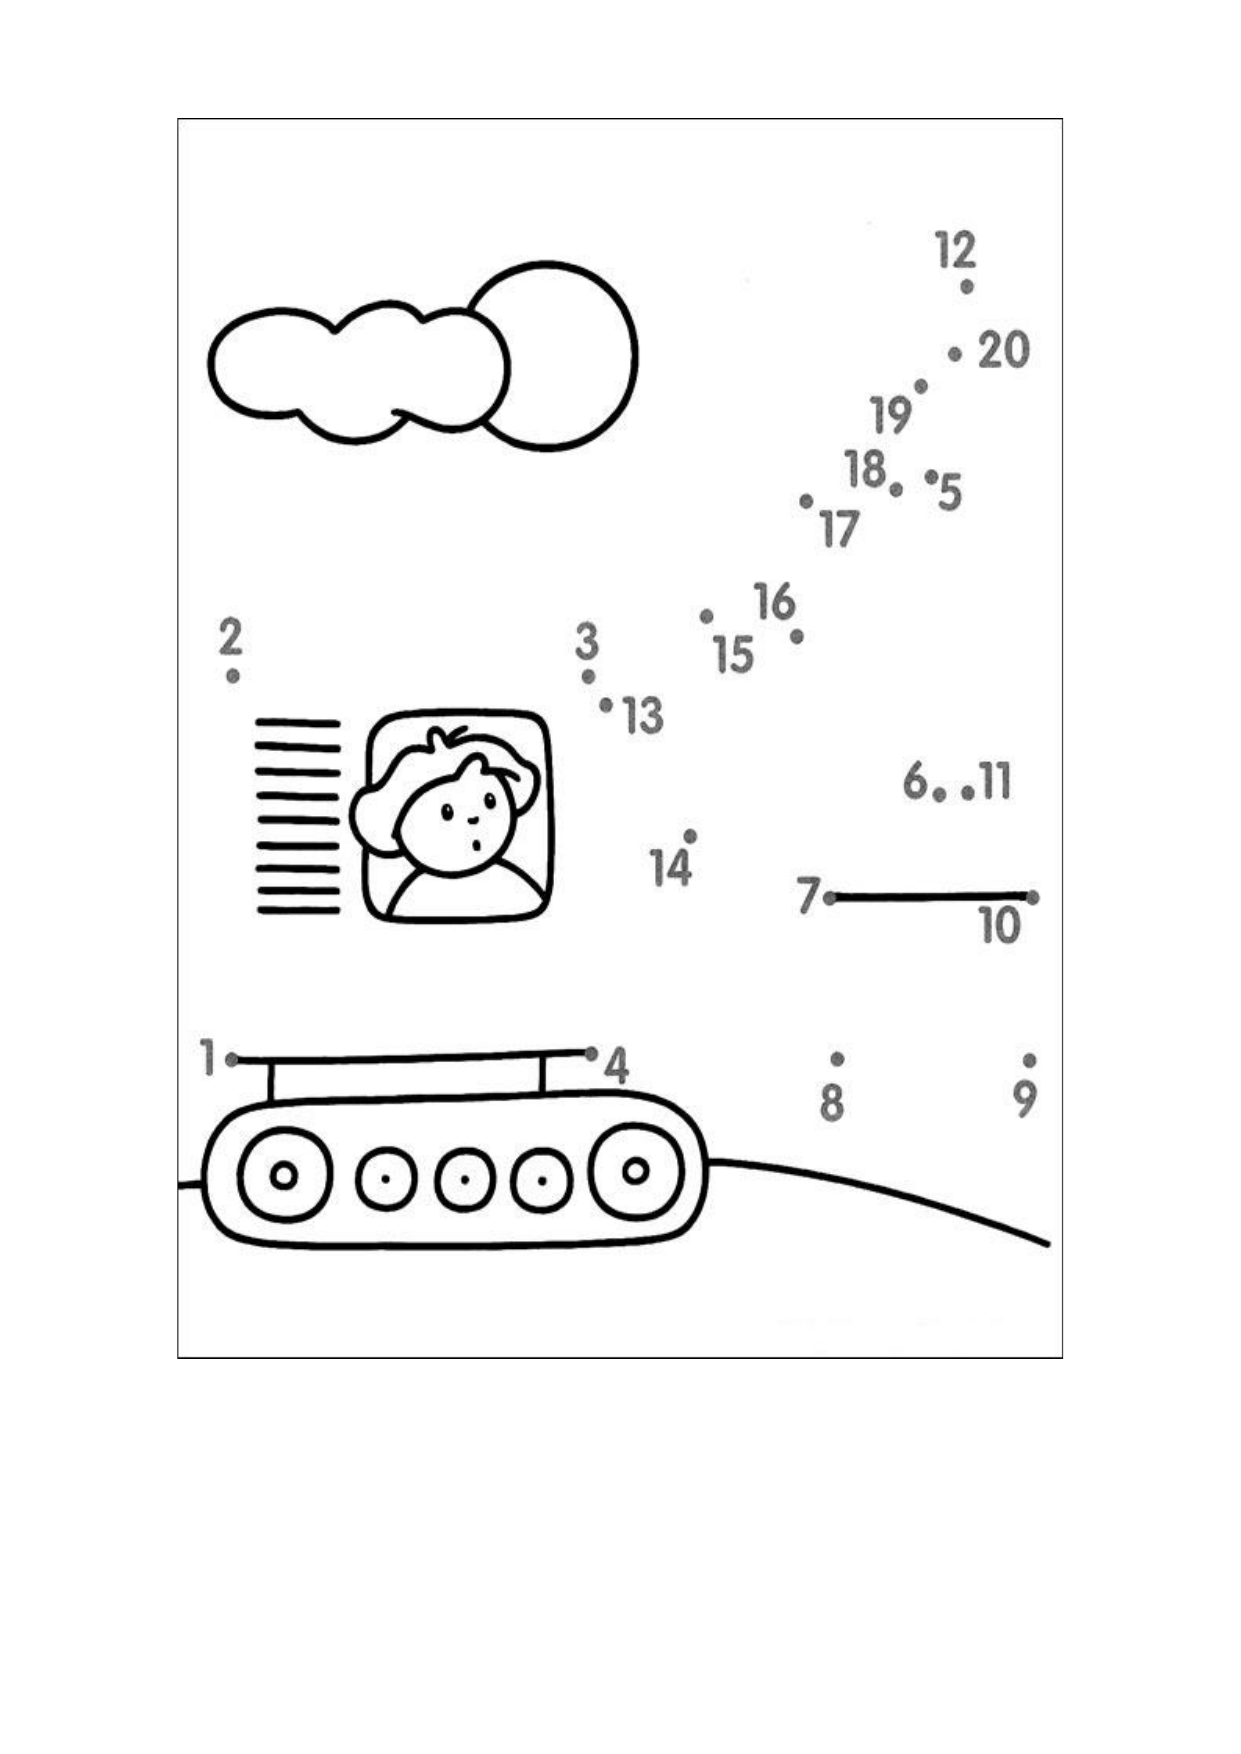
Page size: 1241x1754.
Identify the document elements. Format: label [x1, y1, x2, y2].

picture [177, 118, 1064, 1359]
